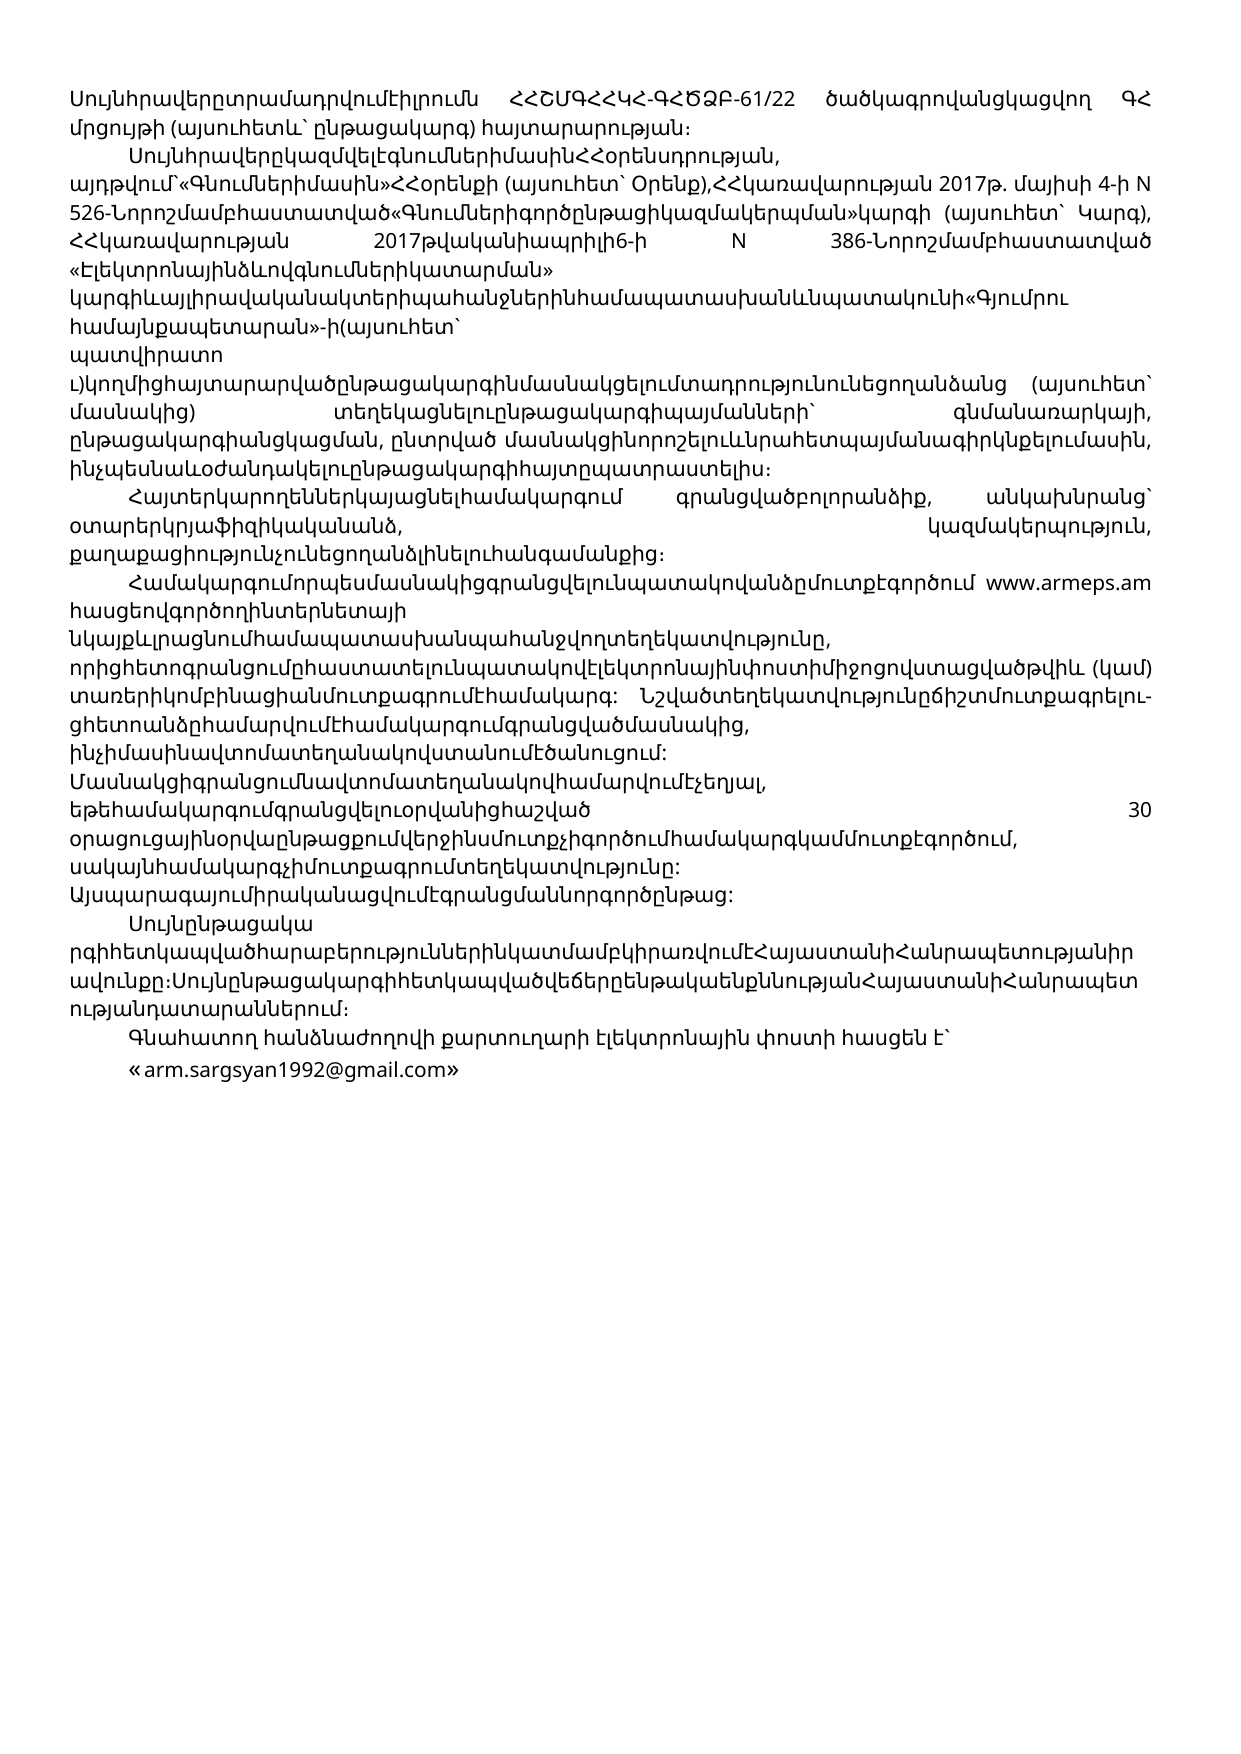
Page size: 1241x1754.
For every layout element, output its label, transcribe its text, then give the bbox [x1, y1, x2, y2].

text Սույնհրավերըտրամադրվումէիլրումն ՀՀՇՄԳՀՀԿՀ-ԳՀԾՁԲ-61/22 ծածկագրովանցկացվող ԳՀ մրցույթի (այսուհետև` ընթացակարգ) հայտարարության։ [69, 84, 1152, 141]
text ՍույնընթացակարգիհետկապվածհարաբերություններինկատմամբկիրառվումէՀայաստանիՀանրապետությանիրավունքը։ՍույնընթացակարգիհետկապվածվեճերըենթակաենքննությանՀայաստանիՀանրապետությանդատարաններում։ [69, 909, 1152, 1023]
text Համակարգումորպեսմասնակիցգրանցվելունպատակովանձըմուտքէգործում www.armeps.am հասցեովգործողինտերնետայինկայքևլրացնումհամապատասխանպահանջվողտեղեկատվությունը, որիցհետոգրանցումըհաստատելունպատակովէլեկտրոնայինփոստիմիջոցովստացվածթվիև (կամ) տառերիկոմբինացիանմուտքագրումէհամակարգ: Նշվածտեղեկատվությունըճիշտմուտքագրելուցհետոանձըհամարվումէհամակարգումգրանցվածմասնակից, ինչիմասինավտոմատեղանակովստանումէծանուցում: Մասնակցիգրանցումնավտոմատեղանակովհամարվումէչեղյալ, եթեհամակարգումգրանցվելուօրվանիցհաշված 30 օրացուցայինօրվաընթացքումվերջինսմուտքչիգործումհամակարգկամմուտքէգործում, սակայնհամակարգչիմուտքագրումտեղեկատվությունը: Այսպարագայումիրականացվումէգրանցմաննորգործընթաց: [69, 568, 1152, 909]
text ՍույնհրավերըկազմվելէգնումներիմասինՀՀօրենսդրության, այդթվում`«Գնումներիմասին»ՀՀօրենքի (այսուհետ` Օրենք),ՀՀկառավարության 2017թ. մայիսի 4-ի N 526-Նորոշմամբհաստատված«Գնումներիգործընթացիկազմակերպման»կարգի (այսուհետ` Կարգ), ՀՀկառավարության 2017թվականիապրիլի6-ի N 386-Նորոշմամբհաստատված «Էլեկտրոնայինձևովգնումներիկատարման» կարգիևայլիրավականակտերիպահանջներինհամապատասխանևնպատակունի«Գյումրու համայնքապետարան»-ի(այսուհետ` պատվիրատու)կողմիցհայտարարվածընթացակարգինմասնակցելումտադրությունունեցողանձանց (այսուհետ` մասնակից) տեղեկացնելուընթացակարգիպայմանների` գնմանառարկայի, ընթացակարգիանցկացման, ընտրված մասնակցինորոշելուևնրահետպայմանագիրկնքելումասին, ինչպեսնաևօժանդակելուընթացակարգիհայտըպատրաստելիս։ [69, 141, 1152, 482]
text Հայտերկարողեններկայացնելհամակարգում գրանցվածբոլորանձիք, անկախնրանց` օտարերկրյաֆիզիկականանձ, կազմակերպություն, քաղաքացիությունչունեցողանձլինելուհանգամանքից։ [69, 482, 1152, 568]
text Գնահատող հանձնաժողովի քարտուղարի էլեկտրոնային փոստի հասցեն է` [69, 1023, 1152, 1051]
text « arm.sargsyan1992@gmail.com» [69, 1051, 1152, 1085]
